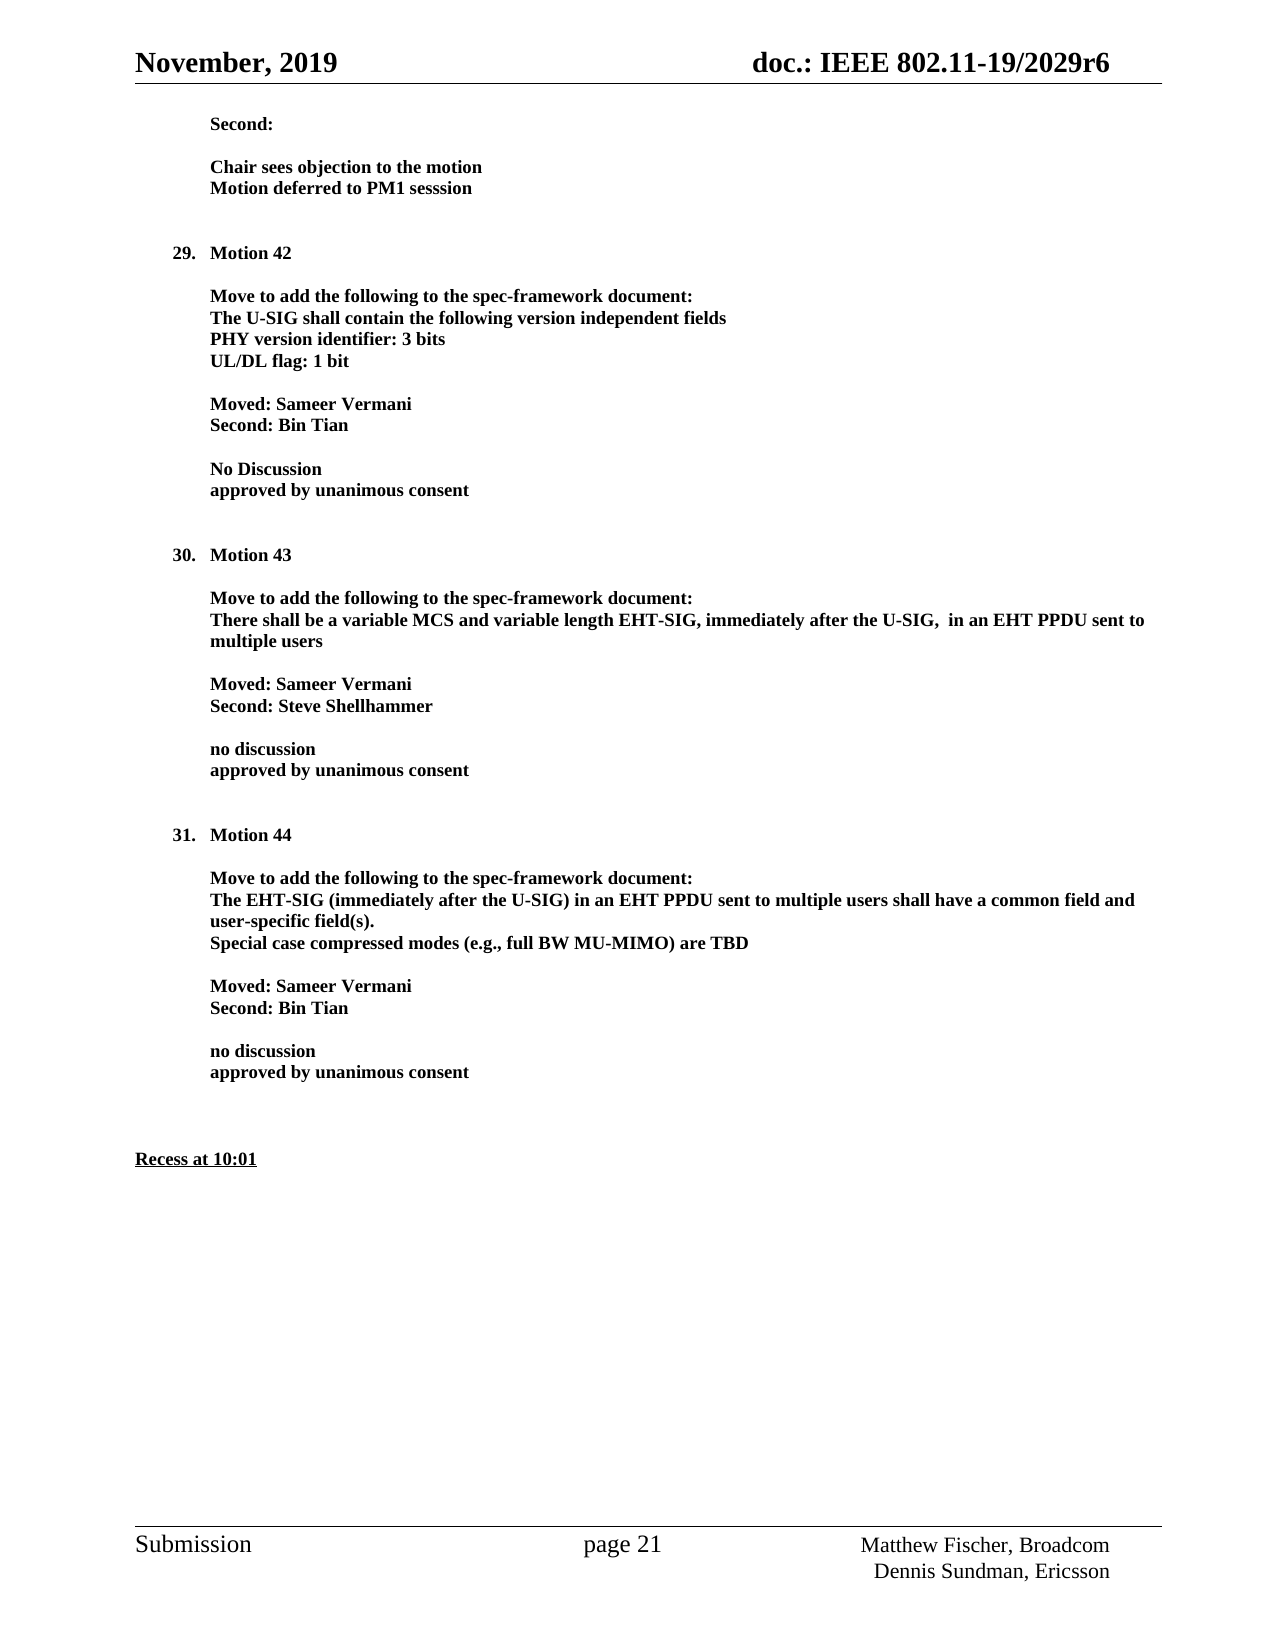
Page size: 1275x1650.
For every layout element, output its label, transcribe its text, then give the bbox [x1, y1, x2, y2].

list Motion 44 Move to add the following to the spec-framework document: The EHT-SIG (immediately after the U-SIG) in an EHT PPDU sent to multiple users shall have a common field and user-specific field(s). Special case compressed modes (e.g., full BW MU-MIMO) are TBD Moved: Sameer Vermani Second: Bin Tian no discussion approved by unanimous consent [172, 824, 1162, 1126]
text Recess at 10:01 [135, 1147, 1162, 1169]
list Motion 43 Move to add the following to the spec-framework document: There shall be a variable MCS and variable length EHT-SIG, immediately after the U-SIG, in an EHT PPDU sent to multiple users Moved: Sameer Vermani Second: Steve Shellhammer no discussion approved by unanimous consent [172, 544, 1162, 824]
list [172, 112, 1162, 242]
list Motion 42 Move to add the following to the spec-framework document: The U-SIG shall contain the following version independent fields PHY version identifier: 3 bits UL/DL flag: 1 bit Moved: Sameer Vermani Second: Bin Tian No Discussion approved by unanimous consent [172, 242, 1162, 544]
